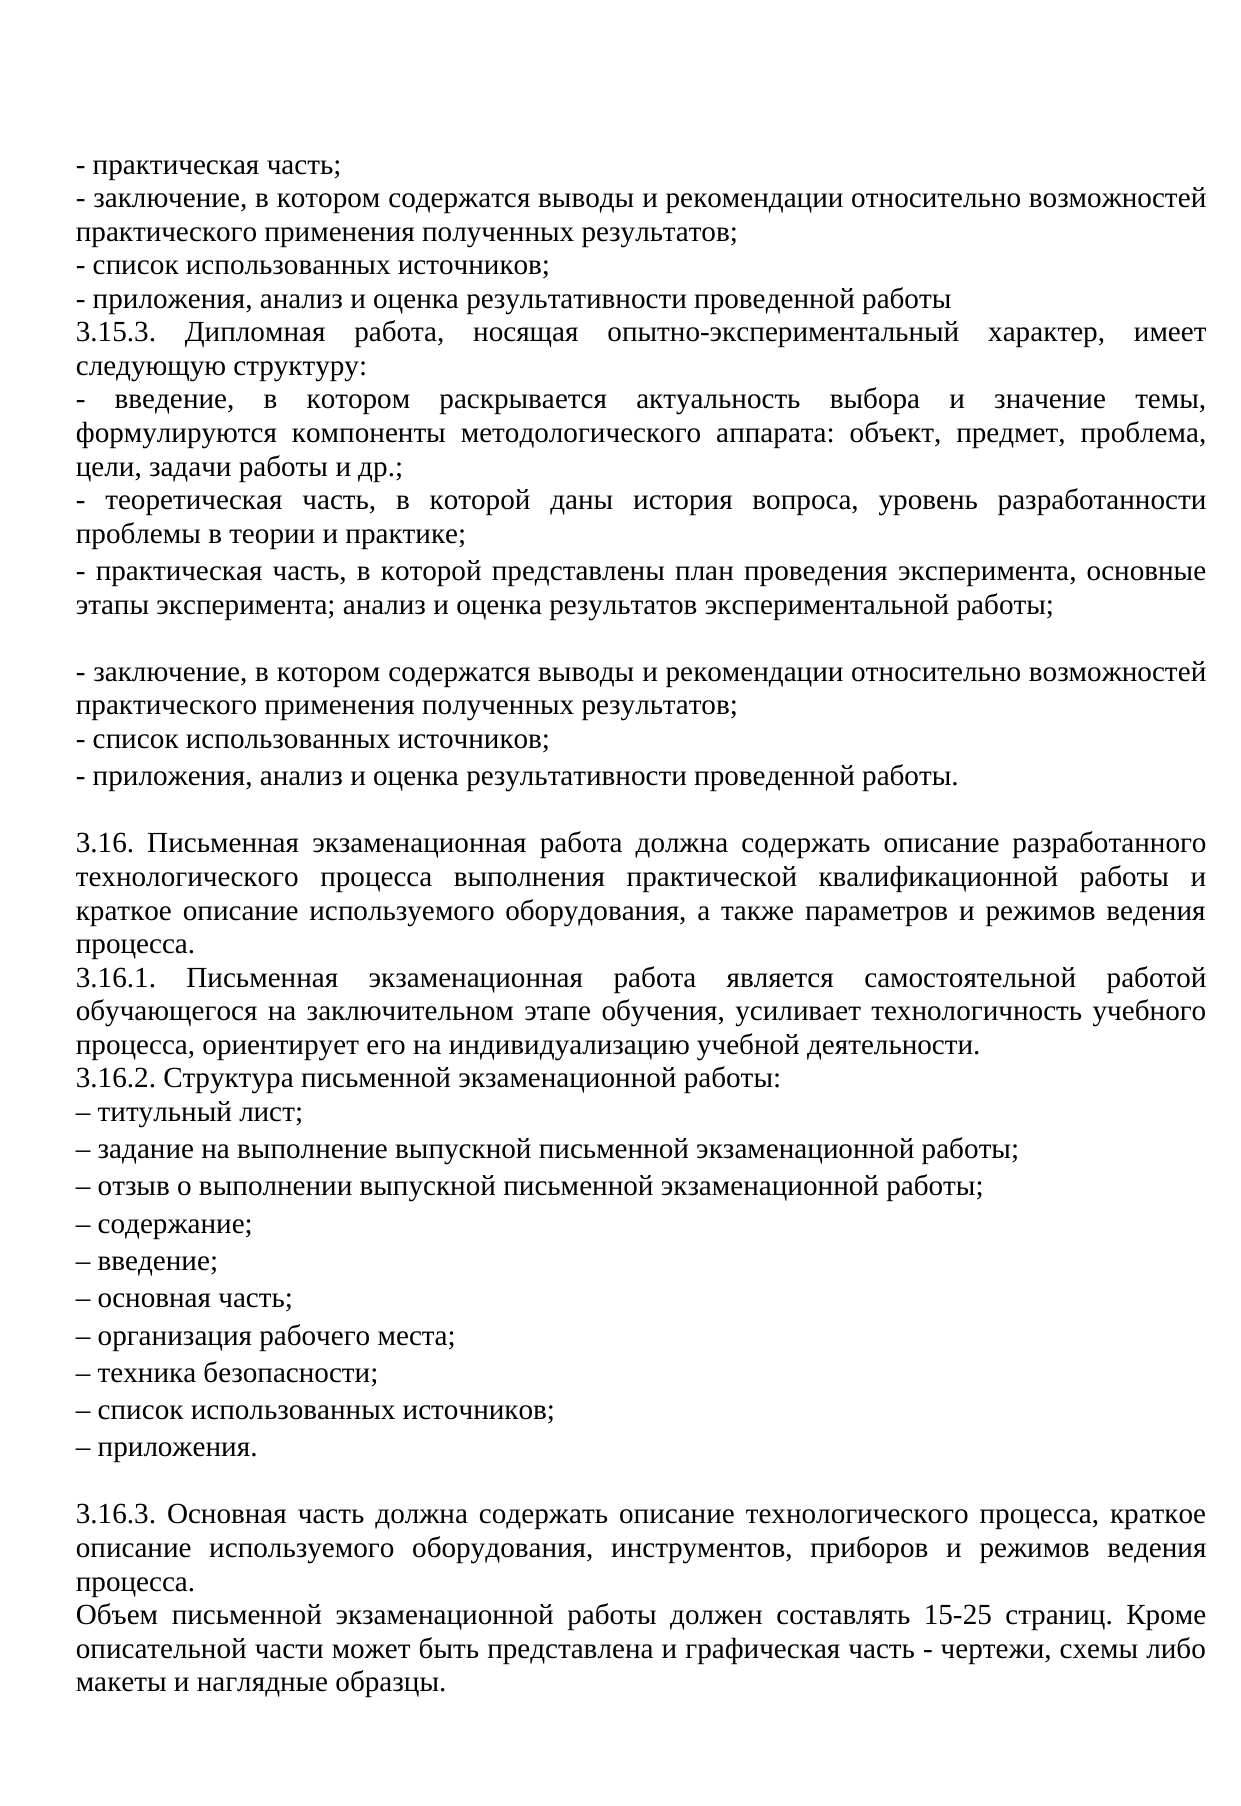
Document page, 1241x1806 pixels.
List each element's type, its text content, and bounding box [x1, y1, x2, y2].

text - приложения, анализ и оценка результативности проведенной работы [76, 281, 1207, 314]
text 3.16. Письменная экзаменационная работа должна содержать описание разработанного технологического процесса выполнения практической квалификационной работы и краткое описание используемого оборудования, а также параметров и режимов ведения процесса. [76, 826, 1207, 960]
text - список использованных источников; [76, 721, 1207, 754]
text - практическая часть, в которой представлены план проведения эксперимента, основные этапы эксперимента; анализ и оценка результатов экспериментальной работы; [76, 553, 1207, 620]
text - теоретическая часть, в которой даны история вопроса, уровень разработанности проблемы в теории и практике; [76, 482, 1207, 549]
text - приложения, анализ и оценка результативности проведенной работы. [76, 758, 1207, 792]
text – задание на выполнение выпускной письменной экзаменационной работы; [76, 1131, 1207, 1165]
text 3.15.3. Дипломная работа, носящая опытно-экспериментальный характер, имеет следующую структуру: [76, 314, 1207, 382]
text - заключение, в котором содержатся выводы и рекомендации относительно возможностей практического применения полученных результатов; [76, 180, 1207, 247]
text – организация рабочего места; [76, 1318, 1207, 1351]
text – содержание; [76, 1206, 1207, 1239]
text – введение; [76, 1243, 1207, 1277]
text 3.16.1. Письменная экзаменационная работа является самостоятельной работой обучающегося на заключительном этапе обучения, усиливает технологичность учебного процесса, ориентирует его на индивидуализацию учебной деятельности. [76, 960, 1207, 1060]
text 3.16.2. Структура письменной экзаменационной работы: [76, 1060, 1207, 1094]
text – основная часть; [76, 1280, 1207, 1314]
text – список использованных источников; [76, 1392, 1207, 1426]
text 3.16.3. Основная часть должна содержать описание технологического процесса, краткое описание используемого оборудования, инструментов, приборов и режимов ведения процесса. [76, 1497, 1207, 1597]
text - практическая часть; [76, 147, 1207, 180]
text – техника безопасности; [76, 1355, 1207, 1388]
text - заключение, в котором содержатся выводы и рекомендации относительно возможностей практического применения полученных результатов; [76, 654, 1207, 721]
text Объем письменной экзаменационной работы должен составлять 15-25 страниц. Кроме описательной части может быть представлена и графическая часть - чертежи, схемы либо макеты и наглядные образцы. [76, 1597, 1207, 1698]
text – отзыв о выполнении выпускной письменной экзаменационной работы; [76, 1168, 1207, 1202]
text – приложения. [76, 1429, 1207, 1463]
text – титульный лист; [76, 1094, 1207, 1127]
text - список использованных источников; [76, 247, 1207, 281]
